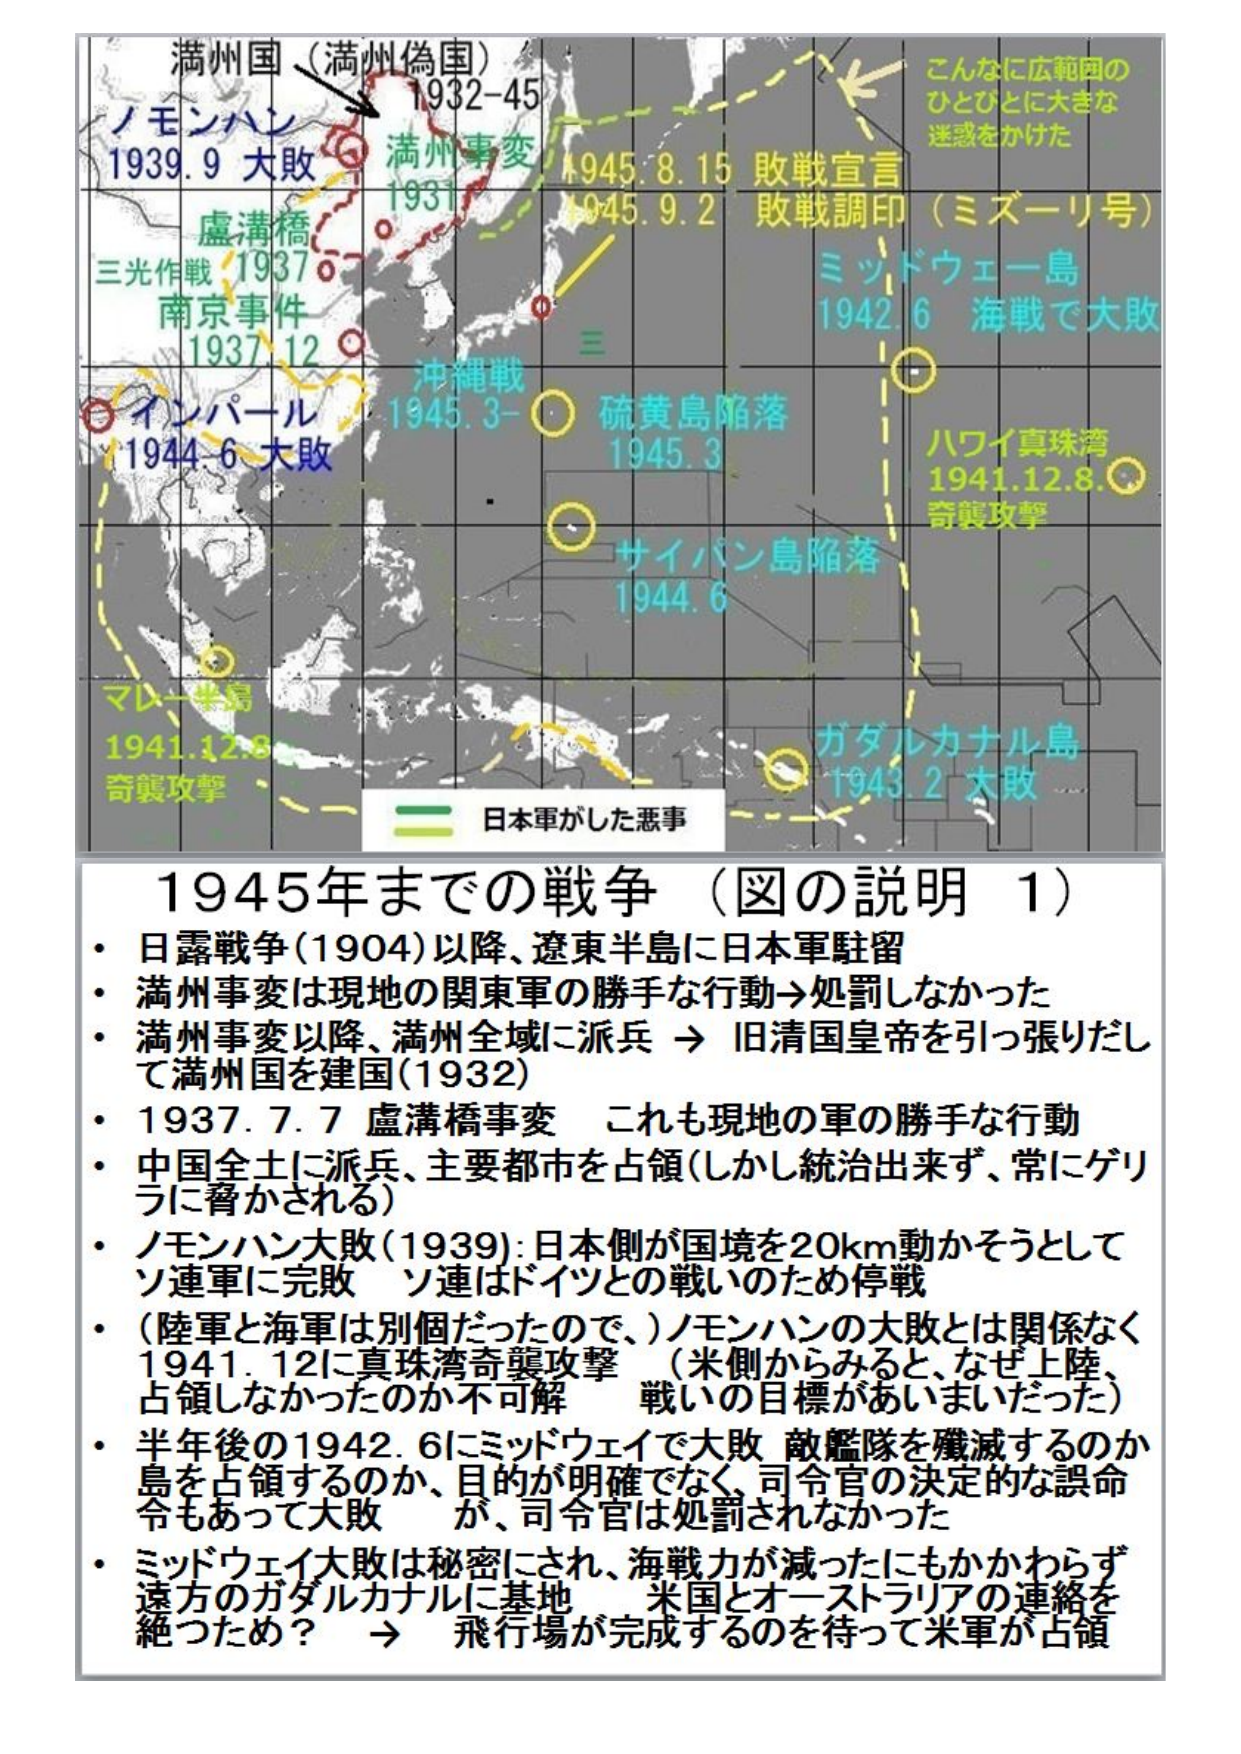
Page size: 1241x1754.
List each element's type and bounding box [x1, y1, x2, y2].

picture [75, 33, 1166, 1681]
